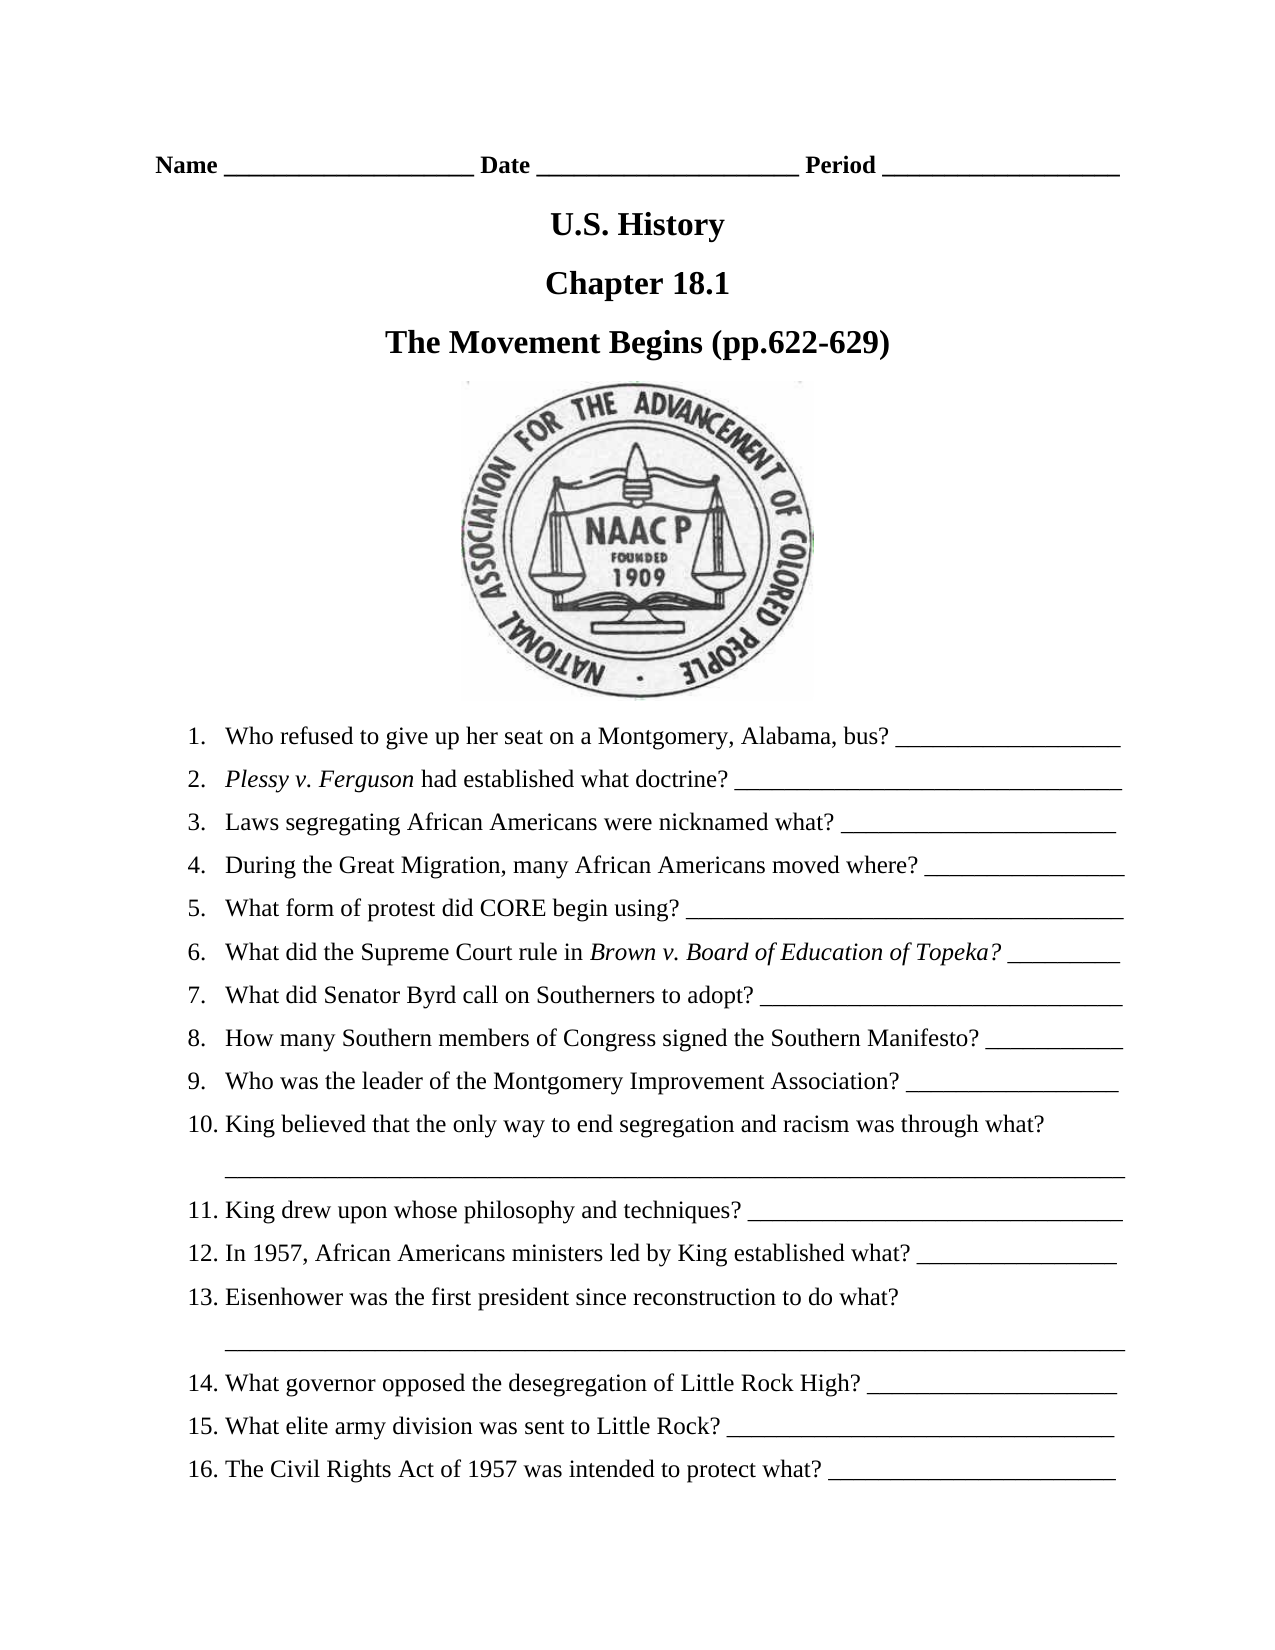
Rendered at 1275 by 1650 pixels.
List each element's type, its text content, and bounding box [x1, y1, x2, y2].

list How many Southern members of Congress signed the Southern Manifesto? ___________ [187, 1023, 1125, 1052]
text The Movement Begins (pp.622-629) [150, 322, 1125, 361]
list King believed that the only way to end segregation and racism was through what? ________________________________________________________________________ [187, 1109, 1125, 1181]
list Eisenhower was the first president since reconstruction to do what? ________________________________________________________________________ [187, 1282, 1125, 1353]
list Who refused to give up her seat on a Montgomery, Alabama, bus? __________________ [187, 721, 1125, 750]
picture [461, 381, 814, 701]
list The Civil Rights Act of 1957 was intended to protect what? _______________________ [187, 1454, 1125, 1483]
list What elite army division was sent to Little Rock? _______________________________ [187, 1411, 1125, 1440]
list Who was the leader of the Montgomery Improvement Association? _________________ [187, 1066, 1125, 1095]
list During the Great Migration, many African Americans moved where? ________________ [187, 850, 1125, 879]
list What form of protest did CORE begin using? ___________________________________ [187, 893, 1125, 922]
text Chapter 18.1 [150, 263, 1125, 301]
list What did the Supreme Court rule in Brown v. Board of Education of Topeka? _________ [187, 937, 1125, 965]
list What governor opposed the desegregation of Little Rock High? ____________________ [187, 1368, 1125, 1397]
list Plessy v. Ferguson had established what doctrine? _______________________________ [187, 764, 1125, 793]
text Name ____________________ Date _____________________ Period ___________________ [150, 150, 1125, 179]
list In 1957, African Americans ministers led by King established what? ________________ [187, 1238, 1125, 1267]
list Laws segregating African Americans were nicknamed what? ______________________ [187, 807, 1125, 836]
text U.S. History [150, 204, 1125, 242]
list King drew upon whose philosophy and techniques? ______________________________ [187, 1195, 1125, 1224]
list What did Senator Byrd call on Southerners to adopt? _____________________________ [187, 980, 1125, 1008]
